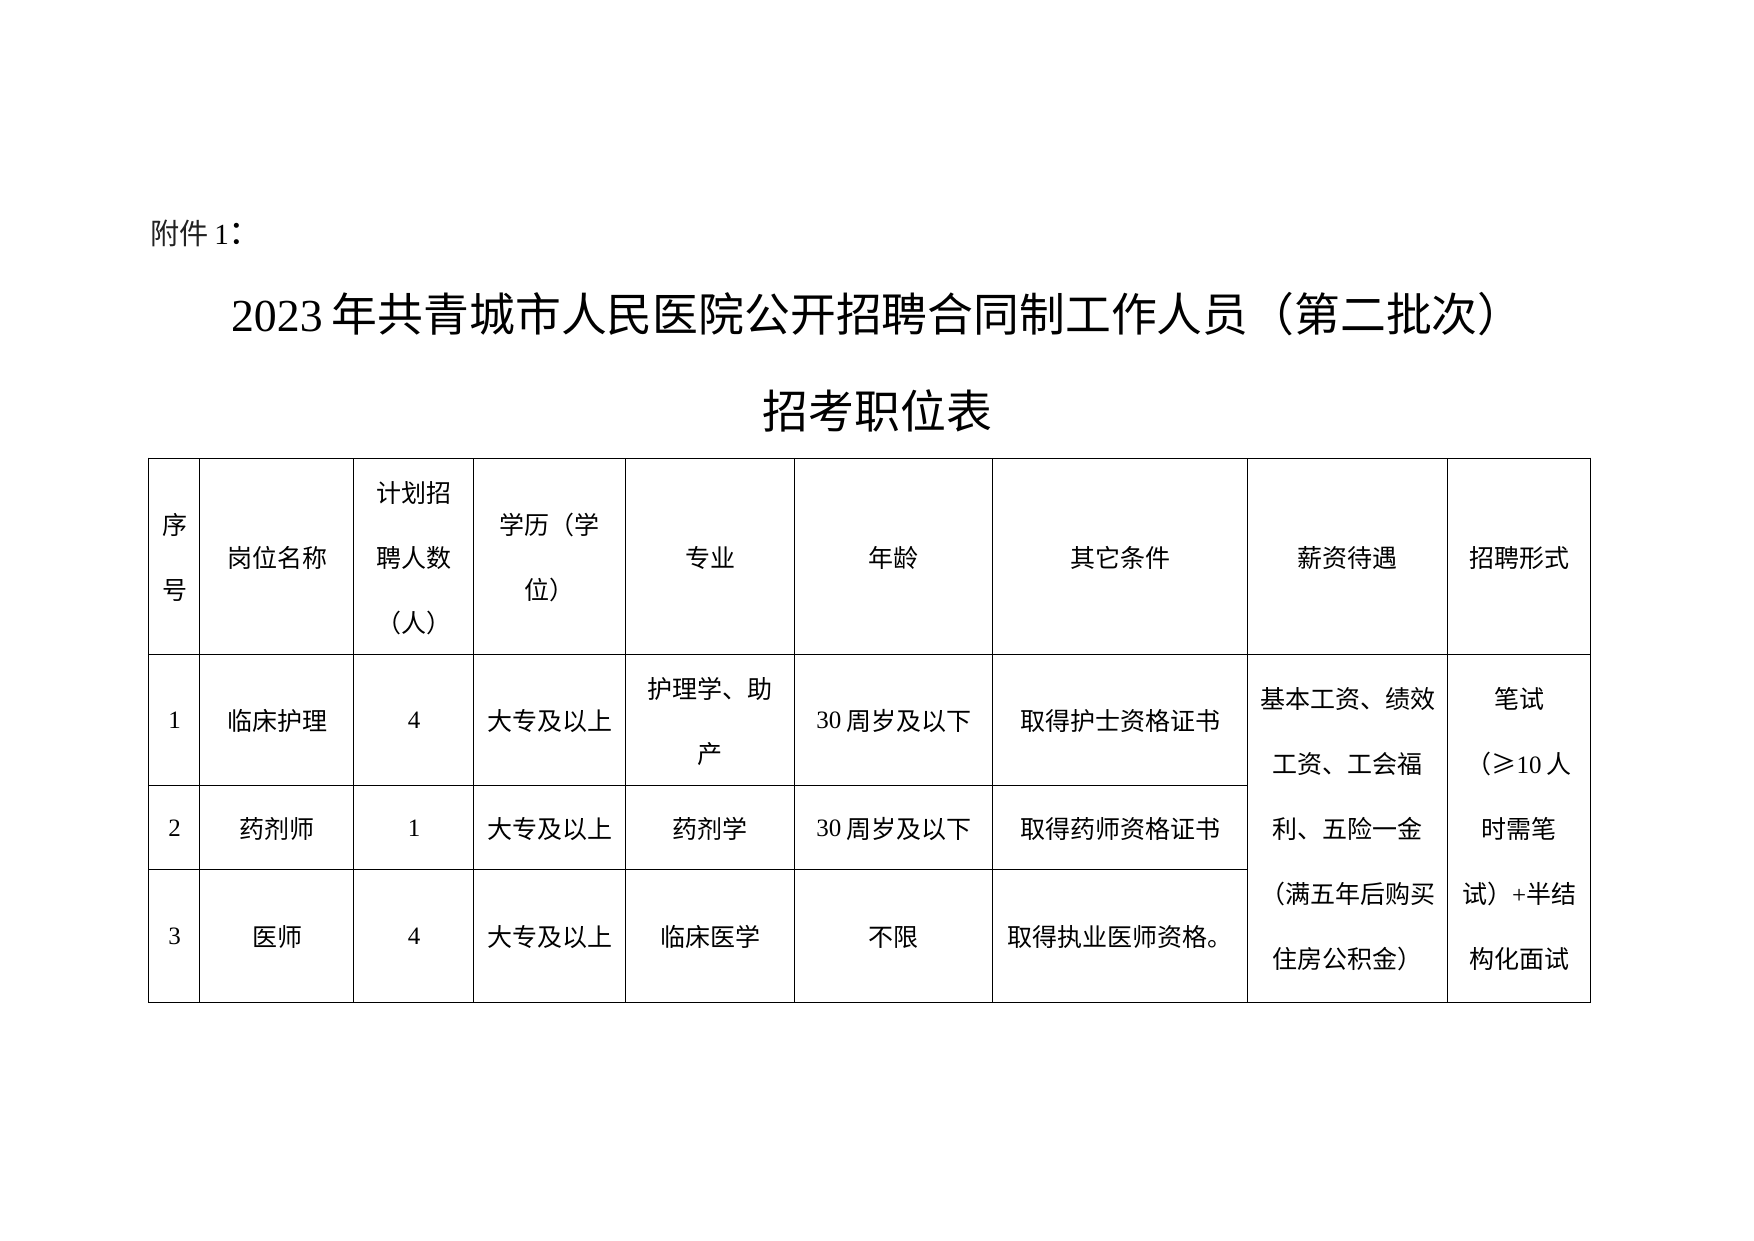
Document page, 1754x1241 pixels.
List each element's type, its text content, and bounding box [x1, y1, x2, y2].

table_header 招聘形式 [1448, 459, 1590, 654]
table_header 序号 [149, 459, 199, 654]
table_cell 1 [149, 655, 199, 785]
table_cell 不限 [795, 870, 992, 1002]
text 2023年共青城市人民医院公开招聘合同制工作人员（第二批次） [150, 263, 1604, 360]
table_cell 4 [354, 870, 473, 1002]
table_cell 药剂学 [626, 786, 794, 869]
table_cell 护理学、助产 [626, 655, 794, 785]
table_header 年龄 [795, 459, 992, 654]
table_header 其它条件 [993, 459, 1247, 654]
table_header 岗位名称 [200, 459, 353, 654]
text 招考职位表 [150, 360, 1604, 458]
table_header 计划招聘人数（人） [354, 459, 473, 654]
table_cell 4 [354, 655, 473, 785]
table_cell 1 [354, 786, 473, 869]
table_cell 基本工资、绩效工资、工会福利、五险一金（满五年后购买住房公积金） [1248, 655, 1447, 1002]
table_cell 取得执业医师资格。 [993, 870, 1247, 1002]
table_cell 医师 [200, 870, 353, 1002]
table_cell 30周岁及以下 [795, 786, 992, 869]
table_cell 大专及以上 [474, 655, 625, 785]
table_header 薪资待遇 [1248, 459, 1447, 654]
table_cell 3 [149, 870, 199, 1002]
table_cell 大专及以上 [474, 786, 625, 869]
table_cell 临床护理 [200, 655, 353, 785]
table_cell 取得药师资格证书 [993, 786, 1247, 869]
table_cell 大专及以上 [474, 870, 625, 1002]
table_cell 30周岁及以下 [795, 655, 992, 785]
text 附件1： [150, 198, 1604, 263]
table_cell 临床医学 [626, 870, 794, 1002]
table_cell 药剂师 [200, 786, 353, 869]
table_header 专业 [626, 459, 794, 654]
table_header 学历（学位） [474, 459, 625, 654]
table_cell 取得护士资格证书 [993, 655, 1247, 785]
table_cell 笔试（≥10人时需笔试）+半结构化面试 [1448, 655, 1590, 1002]
table_cell 2 [149, 786, 199, 869]
